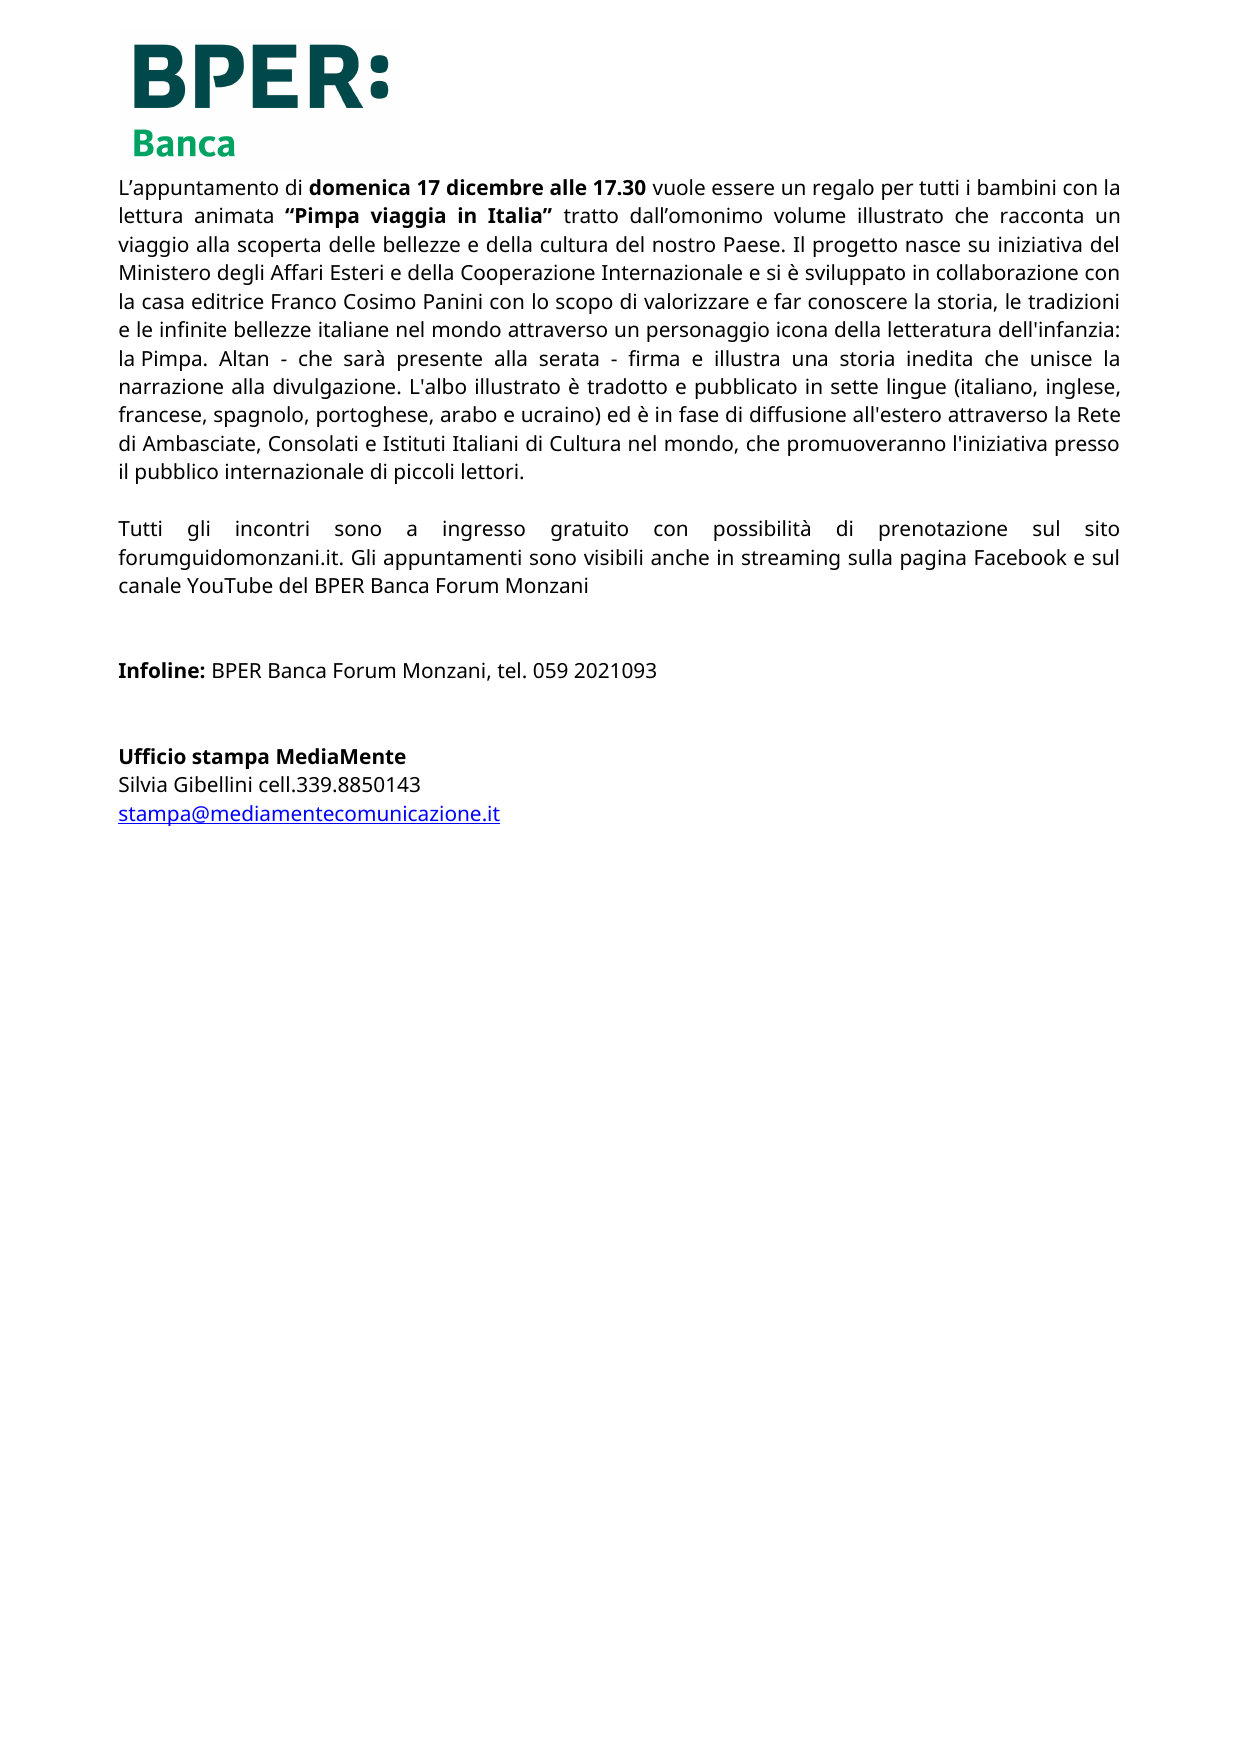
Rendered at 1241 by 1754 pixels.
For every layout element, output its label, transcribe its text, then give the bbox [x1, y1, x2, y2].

text Silvia Gibellini cell.339.8850143 [118, 770, 1063, 799]
text Tutti gli incontri sono a ingresso gratuito con possibilità di prenotazione sul sito forumguidomonzani.it. Gli appuntamenti sono visibili anche in streaming sulla pagina Facebook e sul canale YouTube del BPER Banca Forum Monzani [118, 514, 1122, 599]
picture [118, 29, 404, 170]
text stampa@mediamentecomunicazione.it [118, 799, 1123, 827]
text Ufficio stampa MediaMente [118, 742, 1122, 770]
text L’appuntamento di domenica 17 dicembre alle 17.30 vuole essere un regalo per tutti i bambini con la lettura animata “Pimpa viaggia in Italia” tratto dall’omonimo volume illustrato che racconta un viaggio alla scoperta delle bellezze e della cultura del nostro Paese. Il progetto nasce su iniziativa del Ministero degli Affari Esteri e della Cooperazione Internazionale e si è sviluppato in collaborazione con la casa editrice Franco Cosimo Panini con lo scopo di valorizzare e far conoscere la storia, le tradizioni e le infinite bellezze italiane nel mondo attraverso un personaggio icona della letteratura dell'infanzia: la Pimpa. Altan - che sarà presente alla serata - firma e illustra una storia inedita che unisce la narrazione alla divulgazione. L'albo illustrato è tradotto e pubblicato in sette lingue (italiano, inglese, francese, spagnolo, portoghese, arabo e ucraino) ed è in fase di diffusione all'estero attraverso la Rete di Ambasciate, Consolati e Istituti Italiani di Cultura nel mondo, che promuoveranno l'iniziativa presso il pubblico internazionale di piccoli lettori. [118, 173, 1122, 486]
text Infoline: BPER Banca Forum Monzani, tel. 059 2021093 [118, 656, 1122, 685]
